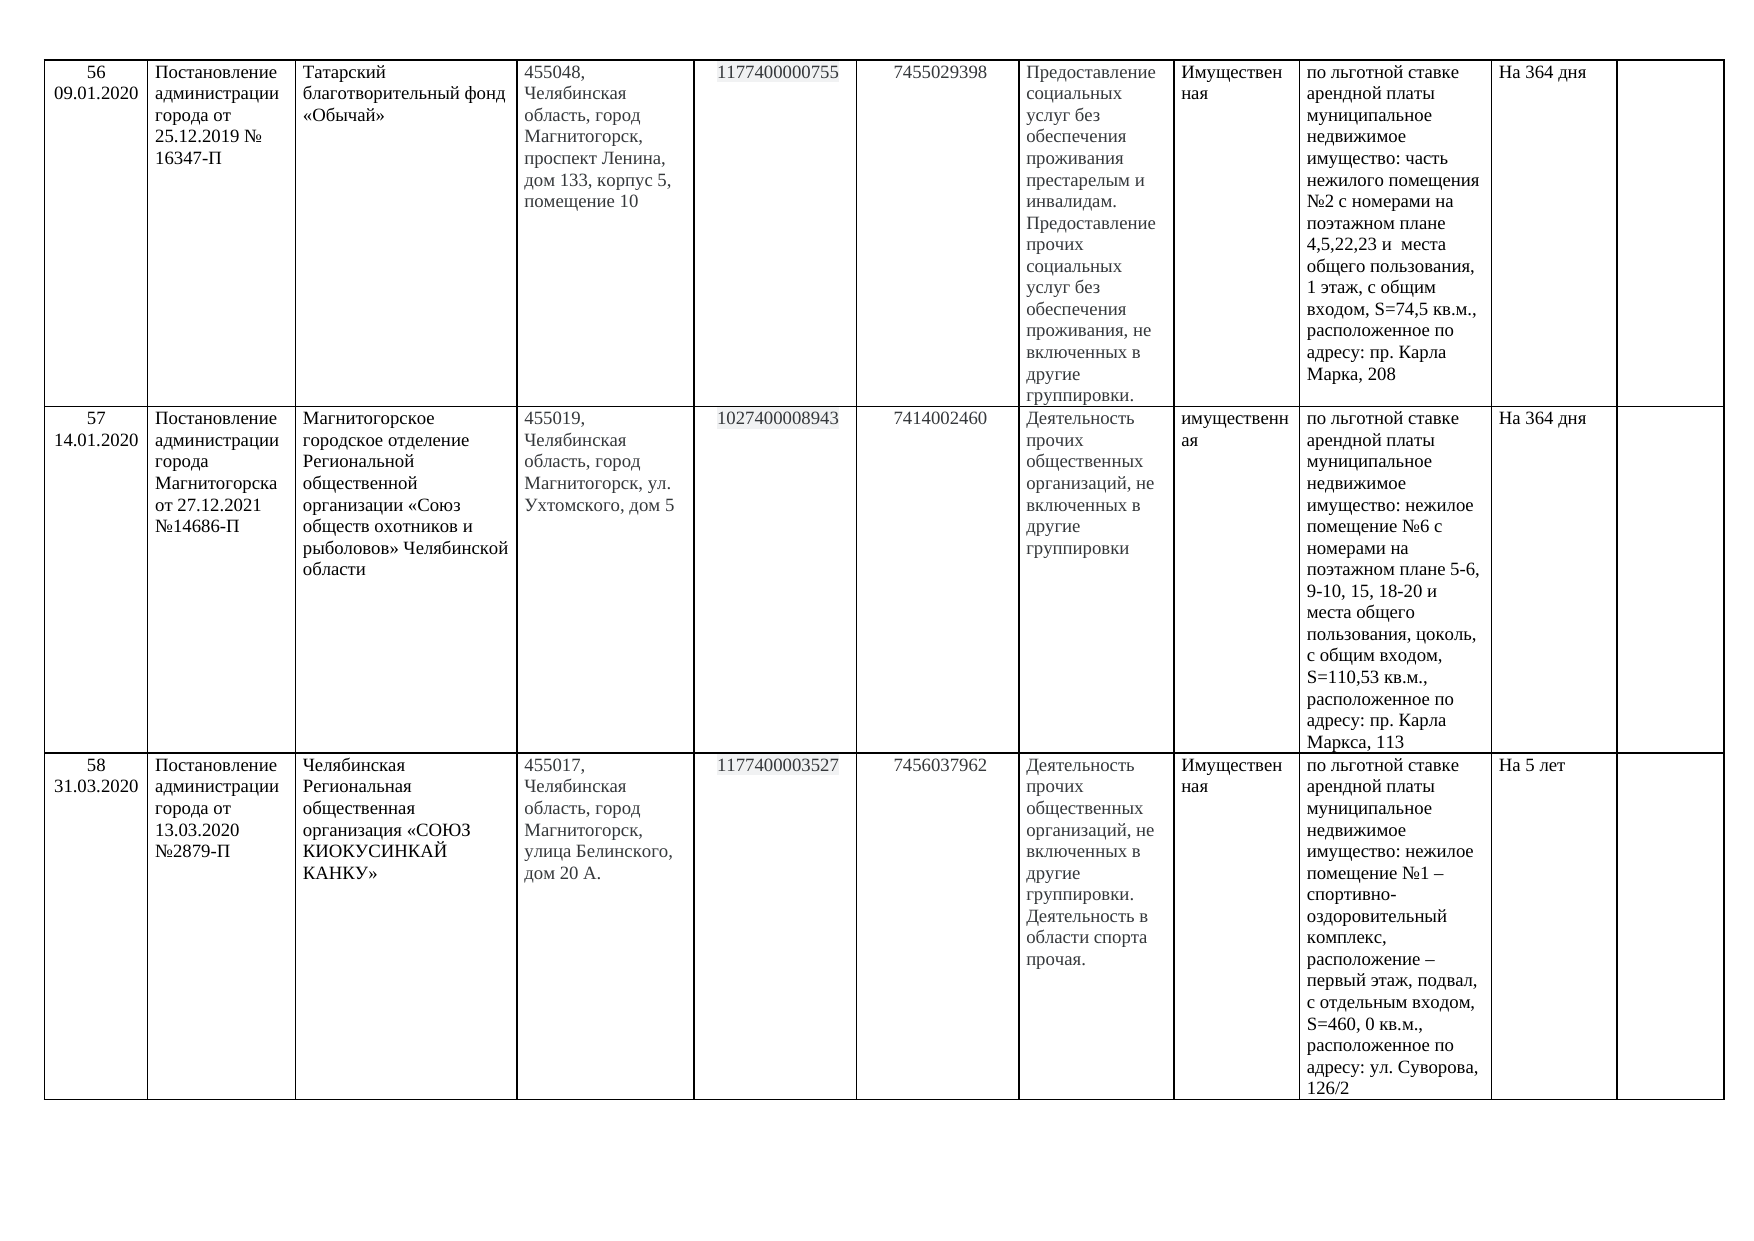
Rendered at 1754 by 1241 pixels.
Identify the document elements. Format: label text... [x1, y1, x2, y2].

table_cell 56 09.01.2020 [45, 61, 147, 406]
table_cell 7455029398 [857, 61, 1018, 406]
table_cell Имущественная [1175, 61, 1299, 406]
table_cell На 364 дня [1492, 407, 1616, 752]
table_cell 1027400008943 [695, 407, 856, 752]
table_cell 455019, Челябинская область, город Магнитогорск, ул. Ухтомского, дом 5 [518, 407, 693, 752]
table_cell [1618, 754, 1723, 1099]
table_cell 455048, Челябинская область, город Магнитогорск, проспект Ленина, дом 133, корпус 5, помещение 10 [518, 61, 693, 406]
table_cell Деятельность прочих общественных организаций, не включенных в другие группировки. Деятельность в области спорта прочая. [1020, 754, 1173, 1099]
table_cell 455017, Челябинская область, город Магнитогорск, улица Белинского, дом 20 А. [518, 754, 693, 1099]
table_cell Постановление администрации города от 13.03.2020 №2879-П [148, 754, 295, 1099]
table_cell Челябинская Региональная общественная организация «СОЮЗ КИОКУСИНКАЙ КАНКУ» [296, 754, 516, 1099]
table_cell [1618, 61, 1723, 406]
table_cell Постановление администрации города Магнитогорска от 27.12.2021 №14686-П [148, 407, 295, 752]
table_cell Имущественная [1175, 754, 1299, 1099]
table_cell Магнитогорское городское отделение Региональной общественной организации «Союз обществ охотников и рыболовов» Челябинской области [296, 407, 516, 752]
table_cell Деятельность прочих общественных организаций, не включенных в другие группировки [1020, 407, 1173, 752]
table_cell Татарский благотворительный фонд «Обычай» [296, 61, 516, 406]
table_cell Постановление администрации города от 25.12.2019 № 16347-П [148, 61, 295, 406]
table_cell 1177400003527 [695, 754, 856, 1099]
table_cell 1177400000755 [695, 61, 856, 406]
table_cell 58 31.03.2020 [45, 754, 147, 1099]
table_cell Предоставление социальных услуг без обеспечения проживания престарелым и инвалидам. Предоставление прочих социальных услуг без обеспечения проживания, не включенных в другие группировки. [1020, 61, 1173, 406]
table_cell [1618, 407, 1723, 752]
table_cell по льготной ставке арендной платы муниципальное недвижимое имущество: нежилое помещение №6 с номерами на поэтажном плане 5-6, 9-10, 15, 18-20 и места общего пользования, цоколь, с общим входом, S=110,53 кв.м., расположенное по адресу: пр. Карла Маркса, 113 [1300, 407, 1491, 752]
table_cell 7414002460 [857, 407, 1018, 752]
table_cell имущественная [1175, 407, 1299, 752]
table_cell по льготной ставке арендной платы муниципальное недвижимое имущество: нежилое помещение №1 – спортивно-оздоровительный комплекс, расположение – первый этаж, подвал, с отдельным входом, S=460, 0 кв.м., расположенное по адресу: ул. Суворова, 126/2 [1300, 754, 1491, 1099]
table_cell 57 14.01.2020 [45, 407, 147, 752]
table_cell На 5 лет [1492, 754, 1616, 1099]
table_cell На 364 дня [1492, 61, 1616, 406]
table_cell по льготной ставке арендной платы муниципальное недвижимое имущество: часть нежилого помещения №2 с номерами на поэтажном плане 4,5,22,23 и места общего пользования, 1 этаж, с общим входом, S=74,5 кв.м., расположенное по адресу: пр. Карла Марка, 208 [1300, 61, 1491, 406]
table_cell 7456037962 [857, 754, 1018, 1099]
